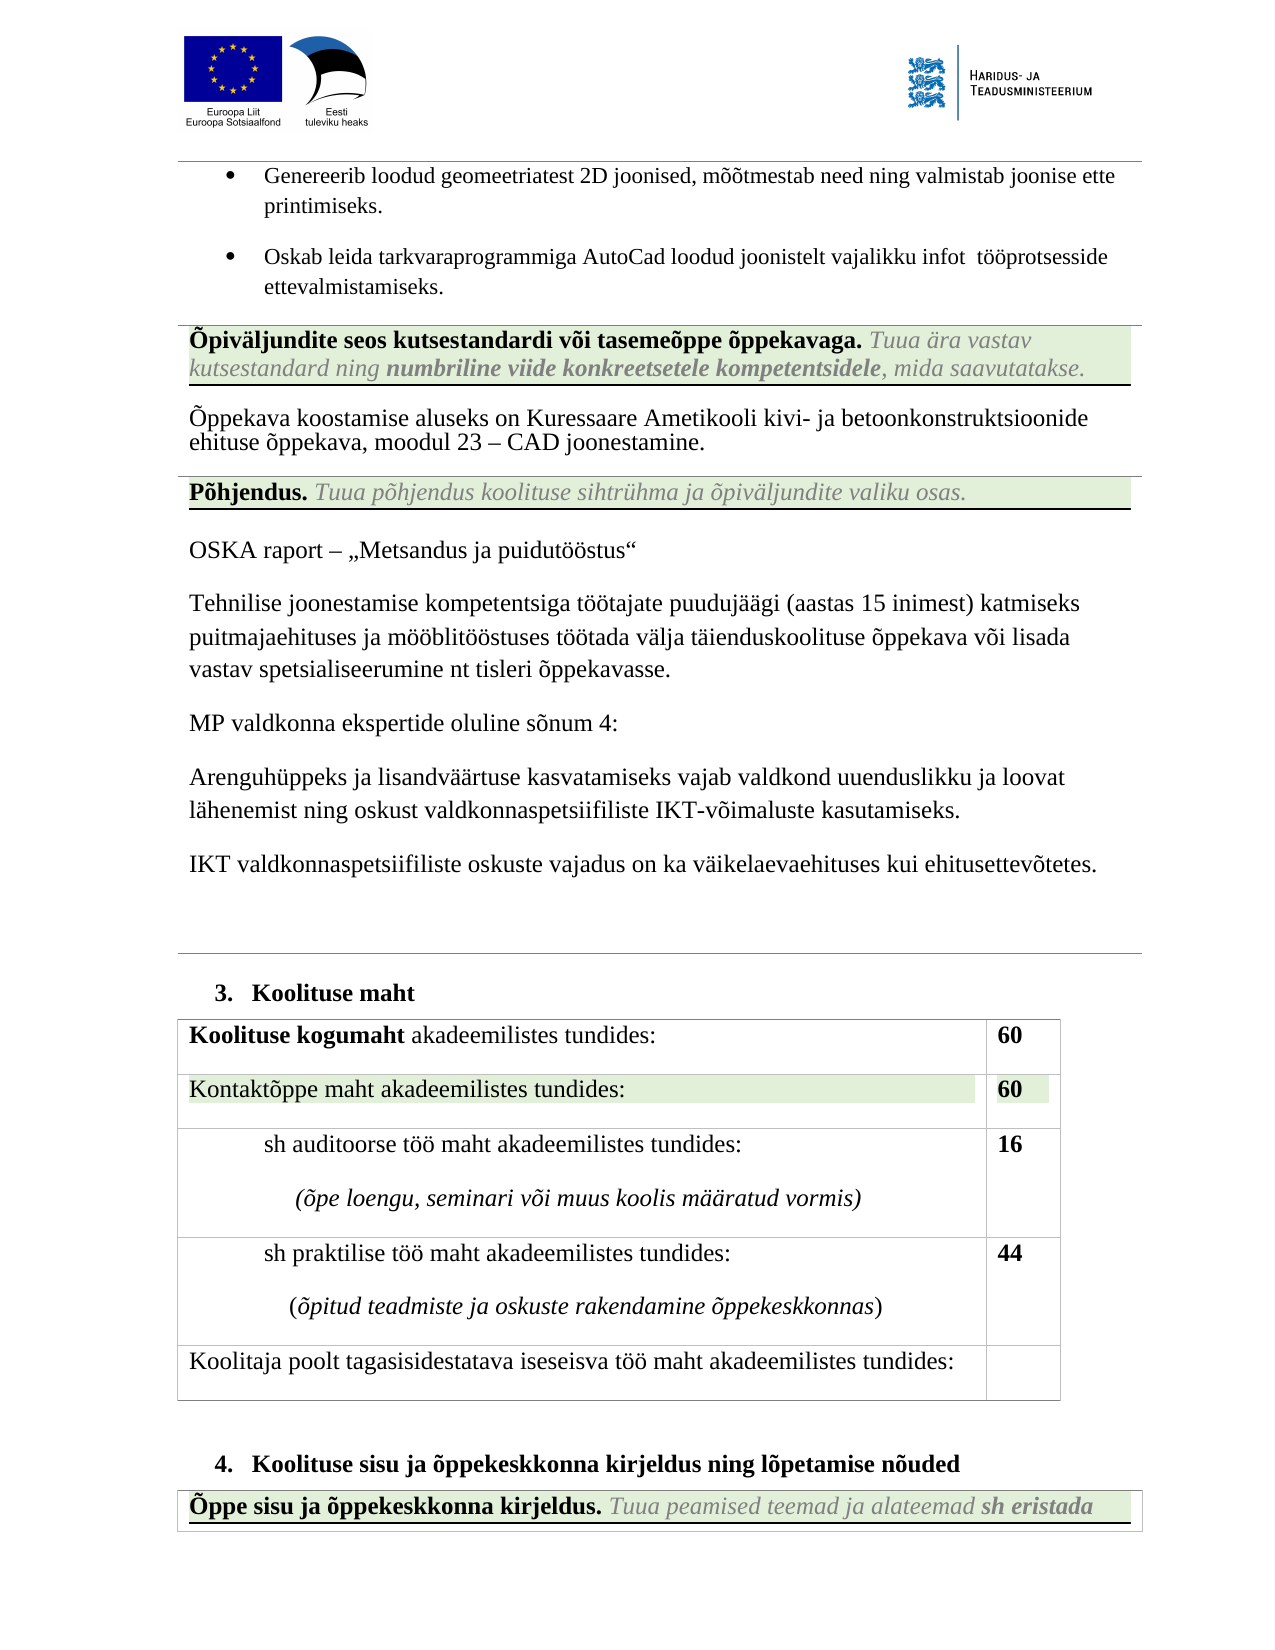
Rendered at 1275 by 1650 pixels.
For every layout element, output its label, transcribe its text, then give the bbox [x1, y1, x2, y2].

table_cell 60 [987, 1075, 1060, 1128]
list Koolituse sisu ja õppekeskkonna kirjeldus ning lõpetamise nõuded [214, 1449, 1157, 1478]
table_cell sh auditoorse töö maht akadeemilistes tundides: (õpe loengu, seminari või muus koolis määratud vormis) [178, 1129, 986, 1237]
list Koolituse maht [214, 978, 557, 1006]
table_cell Kontaktõppe maht akadeemilistes tundides: [178, 1075, 986, 1128]
table_header Koolituse kogumaht akadeemilistes tundides: [178, 1020, 986, 1073]
picture [177, 29, 373, 133]
table_cell Koolitaja poolt tagasisidestatava iseseisva töö maht akadeemilistes tundides: [178, 1346, 986, 1400]
table_cell sh praktilise töö maht akadeemilistes tundides: (õpitud teadmiste ja oskuste rakendamine õppekeskkonnas) [178, 1238, 986, 1345]
table_cell Põhjendus. Tuua põhjendus koolituse sihtrühma ja õpiväljundite valiku osas. OSKA raport – „Metsandus ja puidutööstus“ Tehnilise joonestamise kompetentsiga töötajate puudujäägi (aastas 15 inimest) katmiseks puitmajaehituses ja mööblitööstuses töötada välja täienduskoolituse õppekava või lisada vastav spetsialiseerumine nt tisleri õppekavasse. MP valdkonna ekspertide oluline sõnum 4: Arenguhüppeks ja lisandväärtuse kasvatamiseks vajab valdkond uuenduslikku ja loovat lähenemist ning oskust valdkonnaspetsiifiliste IKT-võimaluste kasutamiseks. IKT valdkonnaspetsiifiliste oskuste vajadus on ka väikelaevaehituses kui ehitusettevõtetes. [178, 477, 1142, 953]
picture [895, 32, 1146, 133]
table_cell [987, 1346, 1060, 1400]
table_cell 44 [987, 1238, 1060, 1345]
table_cell Õpiväljundite seos kutsestandardi või tasemeõppe õppekavaga. Tuua ära vastav kutsestandard ning numbriline viide konkreetsetele kompetentsidele, mida saavutatakse. Õppekava koostamise aluseks on Kuressaare Ametikooli kivi- ja betoonkonstruktsioonide ehituse õppekava, moodul 23 – CAD joonestamine. [178, 326, 1142, 476]
table_header 60 [987, 1020, 1060, 1073]
table_cell 16 [987, 1129, 1060, 1237]
